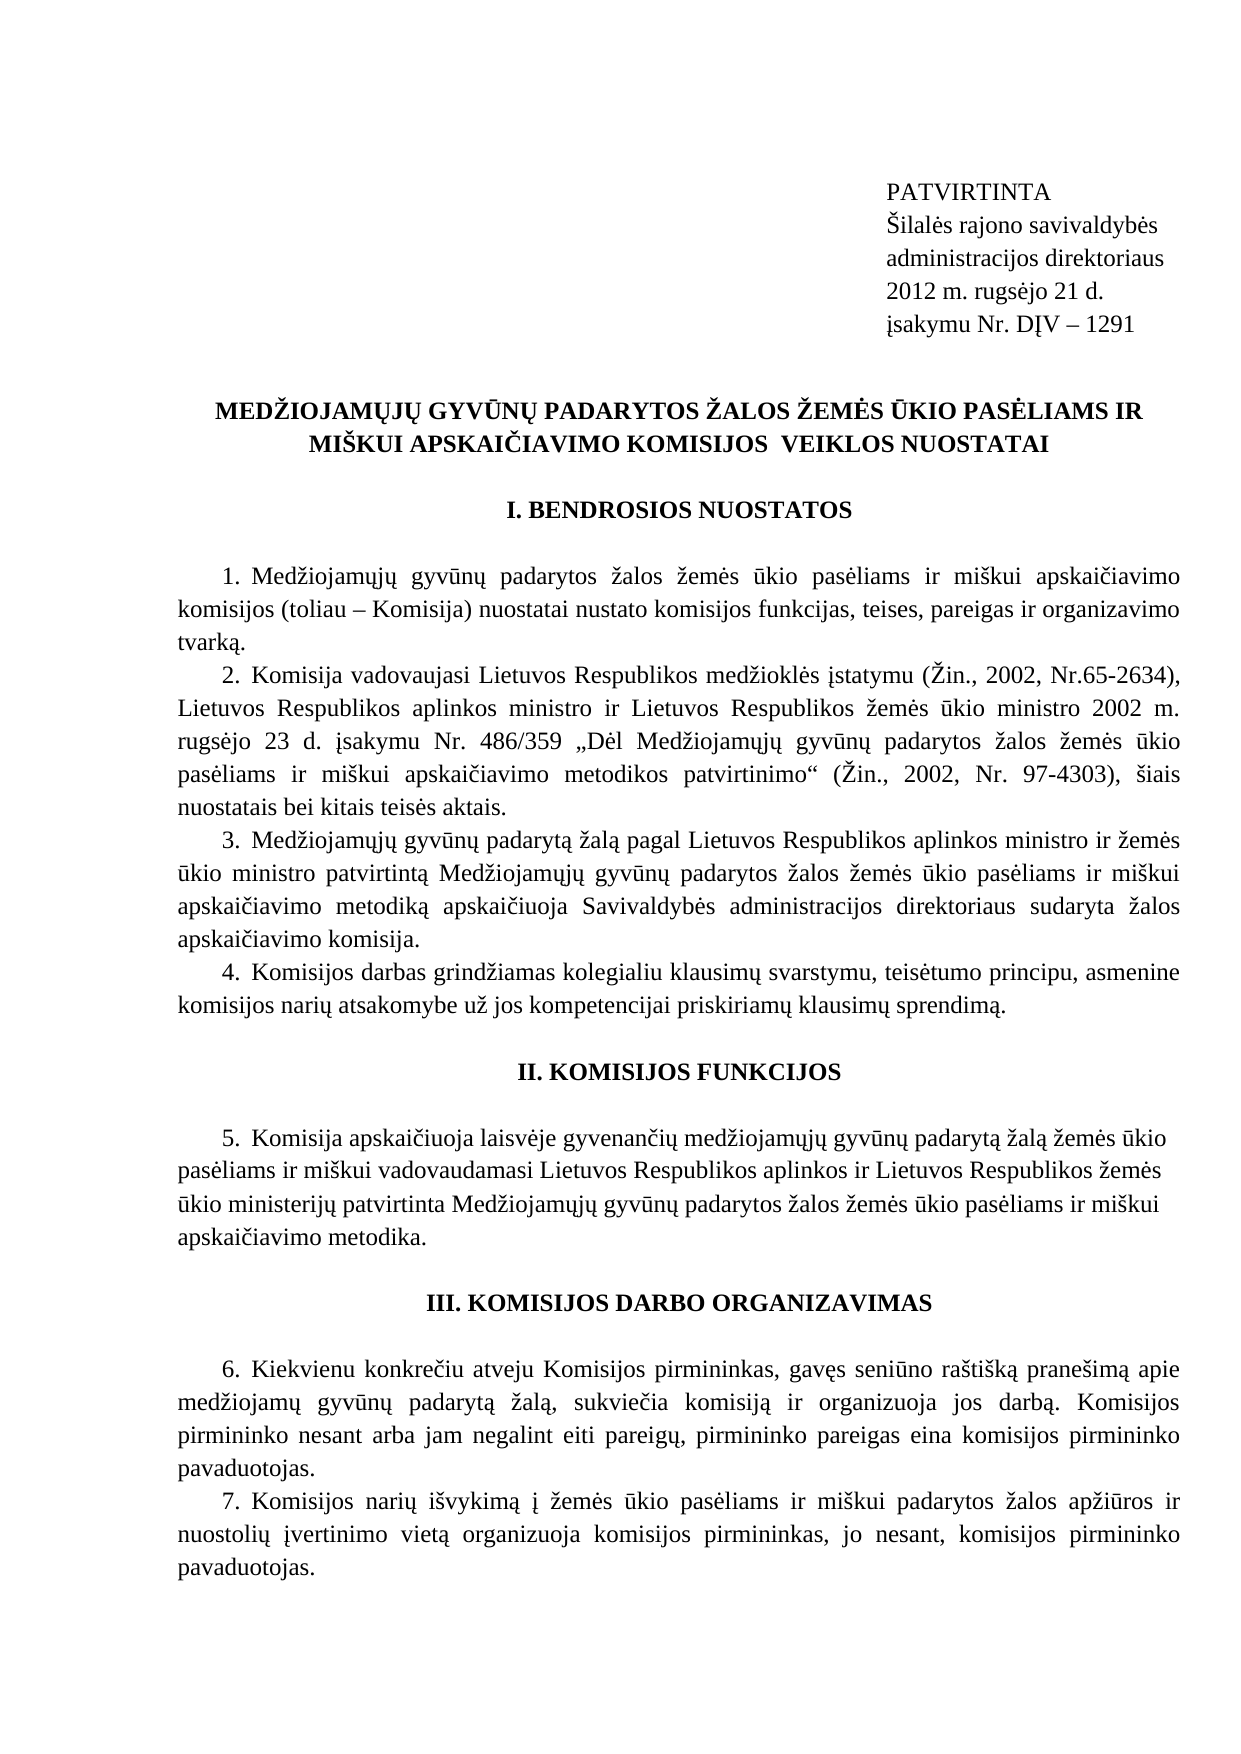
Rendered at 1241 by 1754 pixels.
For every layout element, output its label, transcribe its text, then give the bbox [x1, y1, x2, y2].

text MEDŽIOJAMŲJŲ GYVŪNŲ PADARYTOS ŽALOS ŽEMĖS ŪKIO PASĖLIAMS IR MIŠKUI APSKAIČIAVIMO KOMISIJOS VEIKLOS NUOSTATAI [177, 396, 1181, 458]
list Medžiojamųjų gyvūnų padarytos žalos žemės ūkio pasėliams ir miškui apskaičiavimo komisijos (toliau – Komisija) nuostatai nustato komisijos funkcijas, teises, pareigas ir organizavimo tvarką. [177, 561, 1181, 656]
text III. KOMISIJOS DARBO ORGANIZAVIMAS [177, 1288, 1181, 1316]
text Šilalės rajono savivaldybės [177, 210, 1181, 239]
text 2012 m. rugsėjo 21 d. [177, 276, 1181, 305]
text I. BENDROSIOS NUOSTATOS [177, 495, 1181, 524]
list Komisijos narių išvykimą į žemės ūkio pasėliams ir miškui padarytos žalos apžiūros ir nuostolių įvertinimo vietą organizuoja komisijos pirmininkas, jo nesant, komisijos pirmininko pavaduotojas. [177, 1486, 1181, 1581]
list Medžiojamųjų gyvūnų padarytą žalą pagal Lietuvos Respublikos aplinkos ministro ir žemės ūkio ministro patvirtintą Medžiojamųjų gyvūnų padarytos žalos žemės ūkio pasėliams ir miškui apskaičiavimo metodiką apskaičiuoja Savivaldybės administracijos direktoriaus sudaryta žalos apskaičiavimo komisija. [177, 825, 1181, 953]
list Komisija vadovaujasi Lietuvos Respublikos medžioklės įstatymu (Žin., 2002, Nr.65-2634), Lietuvos Respublikos aplinkos ministro ir Lietuvos Respublikos žemės ūkio ministro 2002 m. rugsėjo 23 d. įsakymu Nr. 486/359 „Dėl Medžiojamųjų gyvūnų padarytos žalos žemės ūkio pasėliams ir miškui apskaičiavimo metodikos patvirtinimo“ (Žin., 2002, Nr. 97-4303), šiais nuostatais bei kitais teisės aktais. [177, 660, 1181, 821]
list Kiekvienu konkrečiu atveju Komisijos pirmininkas, gavęs seniūno raštišką pranešimą apie medžiojamų gyvūnų padarytą žalą, sukviečia komisiją ir organizuoja jos darbą. Komisijos pirmininko nesant arba jam negalint eiti pareigų, pirmininko pareigas eina komisijos pirmininko pavaduotojas. [177, 1354, 1181, 1482]
text administracijos direktoriaus [177, 243, 1181, 272]
list Komisija apskaičiuoja laisvėje gyvenančių medžiojamųjų gyvūnų padarytą žalą žemės ūkio pasėliams ir miškui vadovaudamasi Lietuvos Respublikos aplinkos ir Lietuvos Respublikos žemės ūkio ministerijų patvirtinta Medžiojamųjų gyvūnų padarytos žalos žemės ūkio pasėliams ir miškui apskaičiavimo metodika. [177, 1123, 1181, 1250]
text II. KOMISIJOS FUNKCIJOS [177, 1057, 1181, 1085]
list Komisijos darbas grindžiamas kolegialiu klausimų svarstymu, teisėtumo principu, asmenine komisijos narių atsakomybe už jos kompetencijai priskiriamų klausimų sprendimą. [177, 957, 1181, 1019]
text PATVIRTINTA [177, 177, 1181, 206]
text įsakymu Nr. DĮV – 1291 [177, 309, 1181, 338]
